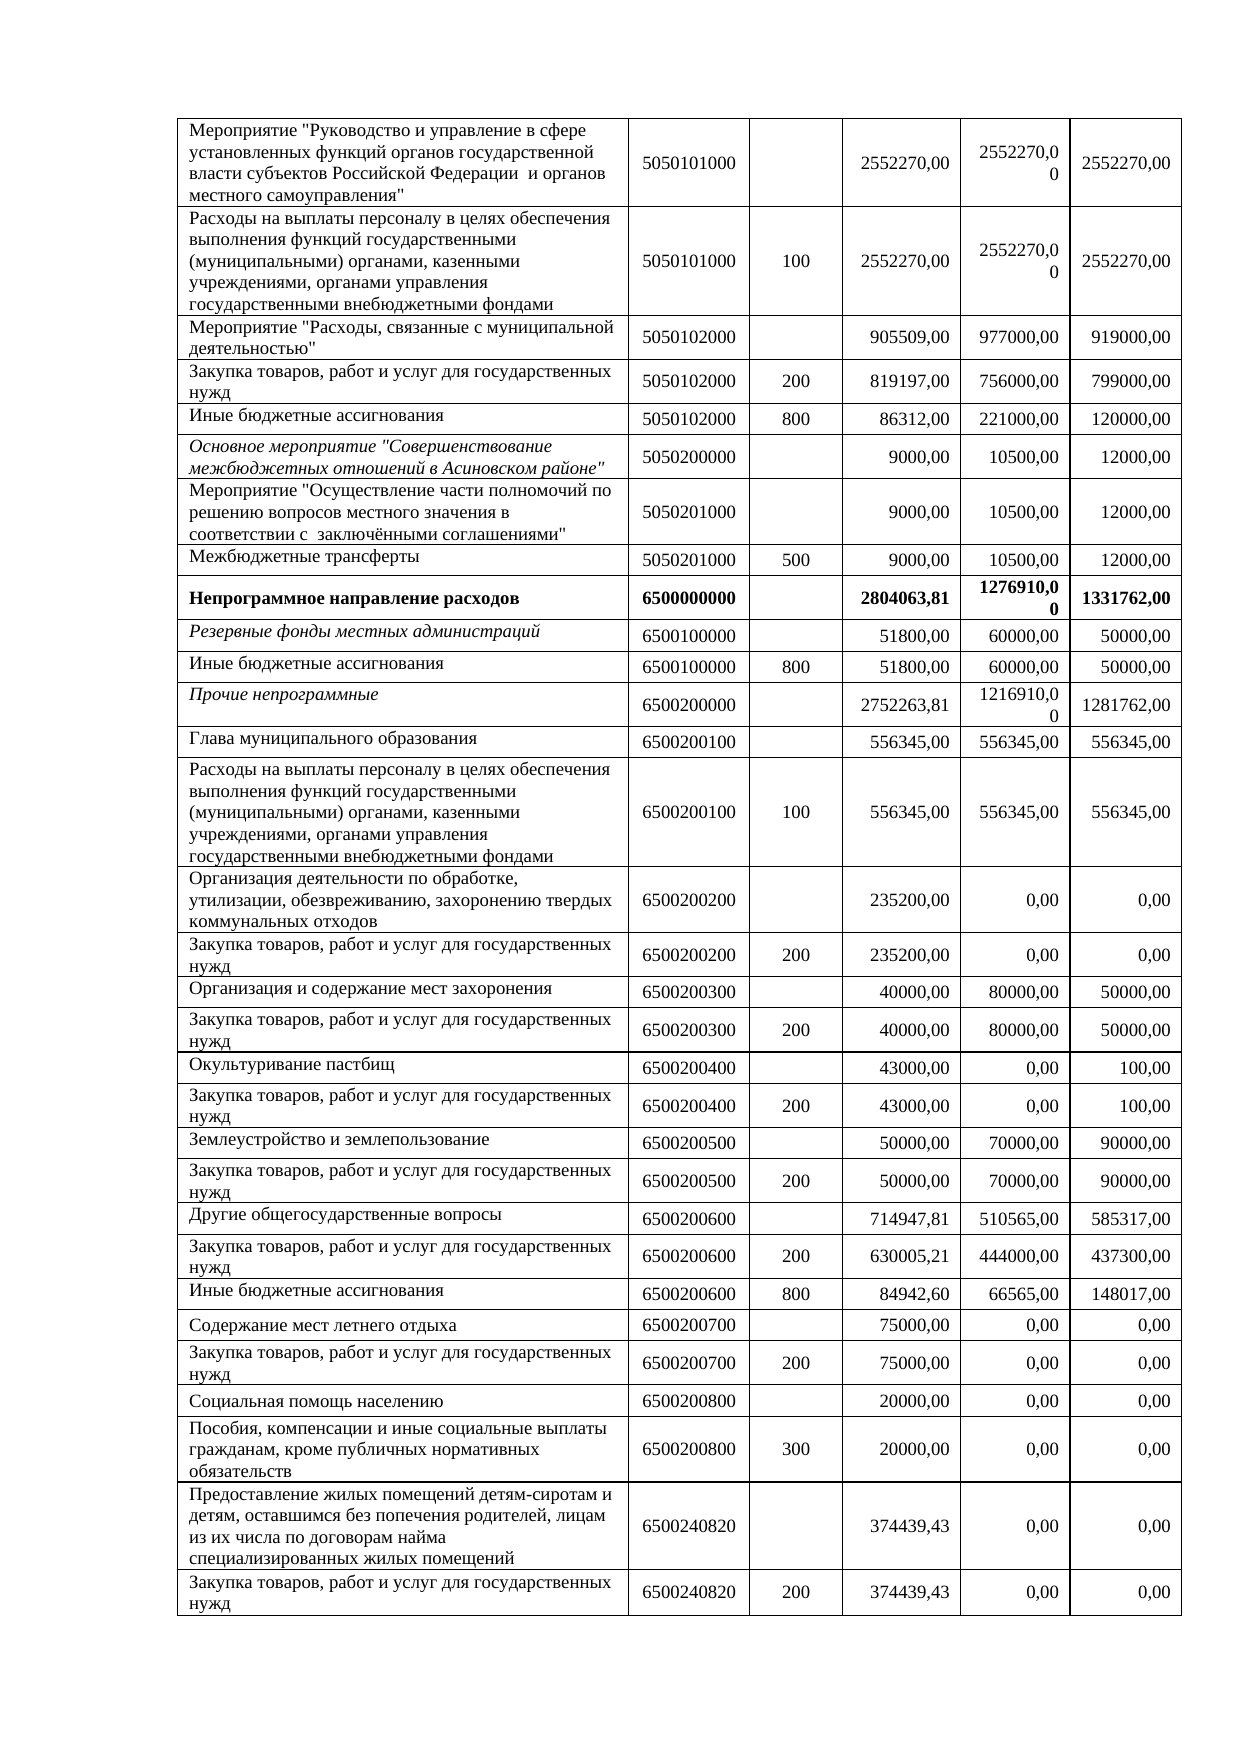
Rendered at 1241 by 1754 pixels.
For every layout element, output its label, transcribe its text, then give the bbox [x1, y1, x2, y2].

table_cell Расходы на выплаты персоналу в целях обеспечения выполнения функций государственными (муниципальными) органами, казенными учреждениями, органами управления государственными внебюджетными фондами [178, 207, 628, 314]
table_cell 5050201000 [629, 479, 749, 544]
table_cell Межбюджетные трансферты [178, 545, 628, 575]
table_cell Закупка товаров, работ и услуг для государственных нужд [178, 360, 628, 403]
table_cell 50000,00 [1071, 1008, 1181, 1051]
table_cell 6500200300 [629, 977, 749, 1007]
table_cell 5050200000 [629, 435, 749, 478]
table_cell [750, 977, 842, 1007]
table_cell 2552270,00 [961, 119, 1069, 206]
table_cell 6500240820 [629, 1483, 749, 1569]
table_cell 12000,00 [1071, 435, 1181, 478]
table_cell 5050101000 [629, 119, 749, 206]
table_cell [750, 1053, 842, 1083]
table_cell 148017,00 [1071, 1279, 1181, 1309]
table_cell Другие общегосударственные вопросы [178, 1203, 628, 1233]
table_cell [750, 620, 842, 651]
table_cell 10500,00 [961, 545, 1069, 575]
table_cell 200 [750, 1159, 842, 1202]
table_cell 200 [750, 1008, 842, 1051]
table_cell 100,00 [1071, 1053, 1181, 1083]
table_cell Иные бюджетные ассигнования [178, 404, 628, 434]
table_cell 40000,00 [843, 1008, 960, 1051]
table_cell Мероприятие "Расходы, связанные с муниципальной деятельностью" [178, 316, 628, 359]
table_cell 0,00 [1071, 933, 1181, 976]
table_cell 300 [750, 1417, 842, 1481]
table_cell Землеустройство и землепользование [178, 1128, 628, 1158]
table_cell 6500200100 [629, 727, 749, 757]
table_cell 60000,00 [961, 652, 1069, 682]
table_cell 6500200400 [629, 1084, 749, 1127]
table_cell Глава муниципального образования [178, 727, 628, 757]
table_cell 374439,43 [843, 1483, 960, 1569]
table_cell 100 [750, 758, 842, 866]
table_cell 510565,00 [961, 1203, 1069, 1233]
table_cell Содержание мест летнего отдыха [178, 1310, 628, 1340]
table_cell 0,00 [1071, 1341, 1181, 1384]
table_cell Резервные фонды местных администраций [178, 620, 628, 651]
table_cell 2552270,00 [961, 207, 1069, 314]
table_cell 799000,00 [1071, 360, 1181, 403]
table_cell 905509,00 [843, 316, 960, 359]
table_cell 5050102000 [629, 360, 749, 403]
table_cell 2552270,00 [843, 119, 960, 206]
table_cell 0,00 [1071, 1385, 1181, 1416]
table_cell 556345,00 [1071, 758, 1181, 866]
table_cell [750, 119, 842, 206]
table_cell 90000,00 [1071, 1128, 1181, 1158]
table_cell 75000,00 [843, 1341, 960, 1384]
table_cell Мероприятие "Осуществление части полномочий по решению вопросов местного значения в соответствии с заключёнными соглашениями" [178, 479, 628, 544]
table_cell Закупка товаров, работ и услуг для государственных нужд [178, 1235, 628, 1278]
table_cell [750, 576, 842, 619]
table_cell 235200,00 [843, 867, 960, 932]
table_cell Окультуривание пастбищ [178, 1053, 628, 1083]
table_cell Закупка товаров, работ и услуг для государственных нужд [178, 1159, 628, 1202]
table_cell 0,00 [961, 933, 1069, 976]
table_cell [750, 435, 842, 478]
table_cell 221000,00 [961, 404, 1069, 434]
table_cell 444000,00 [961, 1235, 1069, 1278]
table_cell 90000,00 [1071, 1159, 1181, 1202]
table_cell 0,00 [961, 1483, 1069, 1569]
table_cell 20000,00 [843, 1417, 960, 1481]
table_cell 819197,00 [843, 360, 960, 403]
table_cell 0,00 [961, 1417, 1069, 1481]
table_cell 0,00 [961, 1385, 1069, 1416]
table_cell 6500200800 [629, 1417, 749, 1481]
table_cell 800 [750, 404, 842, 434]
table_cell 437300,00 [1071, 1235, 1181, 1278]
table_cell 100 [750, 207, 842, 314]
table_cell 585317,00 [1071, 1203, 1181, 1233]
table_cell Закупка товаров, работ и услуг для государственных нужд [178, 1084, 628, 1127]
table_cell [750, 683, 842, 726]
table_cell 0,00 [1071, 1310, 1181, 1340]
table_cell 9000,00 [843, 435, 960, 478]
table_cell 6500240820 [629, 1570, 749, 1615]
table_cell 6500200200 [629, 933, 749, 976]
table_cell 50000,00 [1071, 620, 1181, 651]
table_cell 200 [750, 933, 842, 976]
table_cell 200 [750, 1084, 842, 1127]
table_cell 0,00 [961, 1053, 1069, 1083]
table_cell 12000,00 [1071, 479, 1181, 544]
table_cell 6500200300 [629, 1008, 749, 1051]
table_cell 2552270,00 [843, 207, 960, 314]
table_cell Прочие непрограммные [178, 683, 628, 726]
table_cell 6500200800 [629, 1385, 749, 1416]
table_cell [750, 479, 842, 544]
table_cell Предоставление жилых помещений детям-сиротам и детям, оставшимся без попечения родителей, лицам из их числа по договорам найма специализированных жилых помещений [178, 1483, 628, 1569]
table_cell 630005,21 [843, 1235, 960, 1278]
table_cell Расходы на выплаты персоналу в целях обеспечения выполнения функций государственными (муниципальными) органами, казенными учреждениями, органами управления государственными внебюджетными фондами [178, 758, 628, 866]
table_cell Организация и содержание мест захоронения [178, 977, 628, 1007]
table_cell 0,00 [1071, 1417, 1181, 1481]
table_cell 0,00 [961, 1084, 1069, 1127]
table_cell 800 [750, 1279, 842, 1309]
table_cell 50000,00 [843, 1159, 960, 1202]
table_cell [750, 1385, 842, 1416]
table_cell Пособия, компенсации и иные социальные выплаты гражданам, кроме публичных нормативных обязательств [178, 1417, 628, 1481]
table_cell 80000,00 [961, 1008, 1069, 1051]
table_cell 200 [750, 1235, 842, 1278]
table_cell 6500200700 [629, 1310, 749, 1340]
table_cell 1331762,00 [1071, 576, 1181, 619]
table_cell 6500200500 [629, 1128, 749, 1158]
table_cell 5050201000 [629, 545, 749, 575]
table_cell 6500200600 [629, 1279, 749, 1309]
table_cell Организация деятельности по обработке, утилизации, обезвреживанию, захоронению твердых коммунальных отходов [178, 867, 628, 932]
table_cell 9000,00 [843, 545, 960, 575]
table_cell 556345,00 [843, 727, 960, 757]
table_cell 5050101000 [629, 207, 749, 314]
table_cell 1281762,00 [1071, 683, 1181, 726]
table_cell 50000,00 [1071, 652, 1181, 682]
table_cell 80000,00 [961, 977, 1069, 1007]
table_cell [750, 1310, 842, 1340]
table_cell 6500100000 [629, 652, 749, 682]
table_cell [750, 727, 842, 757]
table_cell 84942,60 [843, 1279, 960, 1309]
table_cell 70000,00 [961, 1128, 1069, 1158]
table_cell 0,00 [961, 1341, 1069, 1384]
table_cell 556345,00 [961, 758, 1069, 866]
table_cell 6500000000 [629, 576, 749, 619]
table_cell 556345,00 [1071, 727, 1181, 757]
table_cell 6500200100 [629, 758, 749, 866]
table_cell 66565,00 [961, 1279, 1069, 1309]
table_cell 86312,00 [843, 404, 960, 434]
table_cell 40000,00 [843, 977, 960, 1007]
table_cell 200 [750, 1570, 842, 1615]
table_cell 10500,00 [961, 479, 1069, 544]
table_cell [750, 1483, 842, 1569]
table_cell 919000,00 [1071, 316, 1181, 359]
table_cell 2752263,81 [843, 683, 960, 726]
table_cell 200 [750, 1341, 842, 1384]
table_cell 2552270,00 [1071, 119, 1181, 206]
table_cell 0,00 [1071, 1570, 1181, 1615]
table_cell 374439,43 [843, 1570, 960, 1615]
table_cell 9000,00 [843, 479, 960, 544]
table_cell Непрограммное направление расходов [178, 576, 628, 619]
table_cell 5050102000 [629, 404, 749, 434]
table_cell 60000,00 [961, 620, 1069, 651]
table_cell 0,00 [961, 1570, 1069, 1615]
table_cell 2804063,81 [843, 576, 960, 619]
table_cell 75000,00 [843, 1310, 960, 1340]
table_cell 5050102000 [629, 316, 749, 359]
table_cell 6500200000 [629, 683, 749, 726]
table_cell 0,00 [1071, 1483, 1181, 1569]
table_cell 6500200600 [629, 1235, 749, 1278]
table_cell [750, 1203, 842, 1233]
table_cell 1216910,00 [961, 683, 1069, 726]
table_cell 70000,00 [961, 1159, 1069, 1202]
table_cell 10500,00 [961, 435, 1069, 478]
table_cell 714947,81 [843, 1203, 960, 1233]
table_cell 50000,00 [1071, 977, 1181, 1007]
table_cell 100,00 [1071, 1084, 1181, 1127]
table_cell 1276910,00 [961, 576, 1069, 619]
table_cell 12000,00 [1071, 545, 1181, 575]
table_cell 50000,00 [843, 1128, 960, 1158]
table_cell 800 [750, 652, 842, 682]
table_cell 43000,00 [843, 1053, 960, 1083]
table_cell 20000,00 [843, 1385, 960, 1416]
table_cell Закупка товаров, работ и услуг для государственных нужд [178, 1570, 628, 1615]
table_cell Иные бюджетные ассигнования [178, 1279, 628, 1309]
table_cell 2552270,00 [1071, 207, 1181, 314]
table_cell Мероприятие "Руководство и управление в сфере установленных функций органов государственной власти субъектов Российской Федерации и органов местного самоуправления" [178, 119, 628, 206]
table_cell 6500200600 [629, 1203, 749, 1233]
table_cell Иные бюджетные ассигнования [178, 652, 628, 682]
table_cell 6500200500 [629, 1159, 749, 1202]
table_cell 756000,00 [961, 360, 1069, 403]
table_cell 6500200400 [629, 1053, 749, 1083]
table_cell 0,00 [961, 1310, 1069, 1340]
table_cell 6500200700 [629, 1341, 749, 1384]
table_cell Закупка товаров, работ и услуг для государственных нужд [178, 1008, 628, 1051]
table_cell [750, 1128, 842, 1158]
table_cell 0,00 [961, 867, 1069, 932]
table_cell 51800,00 [843, 652, 960, 682]
table_cell [750, 867, 842, 932]
table_cell 556345,00 [843, 758, 960, 866]
table_cell Основное мероприятие "Совершенствование межбюджетных отношений в Асиновском районе" [178, 435, 628, 478]
table_cell Закупка товаров, работ и услуг для государственных нужд [178, 1341, 628, 1384]
table_cell 43000,00 [843, 1084, 960, 1127]
table_cell 0,00 [1071, 867, 1181, 932]
table_cell 556345,00 [961, 727, 1069, 757]
table_cell 6500200200 [629, 867, 749, 932]
table_cell Социальная помощь населению [178, 1385, 628, 1416]
table_cell 51800,00 [843, 620, 960, 651]
table_cell Закупка товаров, работ и услуг для государственных нужд [178, 933, 628, 976]
table_cell 977000,00 [961, 316, 1069, 359]
table_cell 235200,00 [843, 933, 960, 976]
table_cell 6500100000 [629, 620, 749, 651]
table_cell 200 [750, 360, 842, 403]
table_cell 500 [750, 545, 842, 575]
table_cell 120000,00 [1071, 404, 1181, 434]
table_cell [750, 316, 842, 359]
